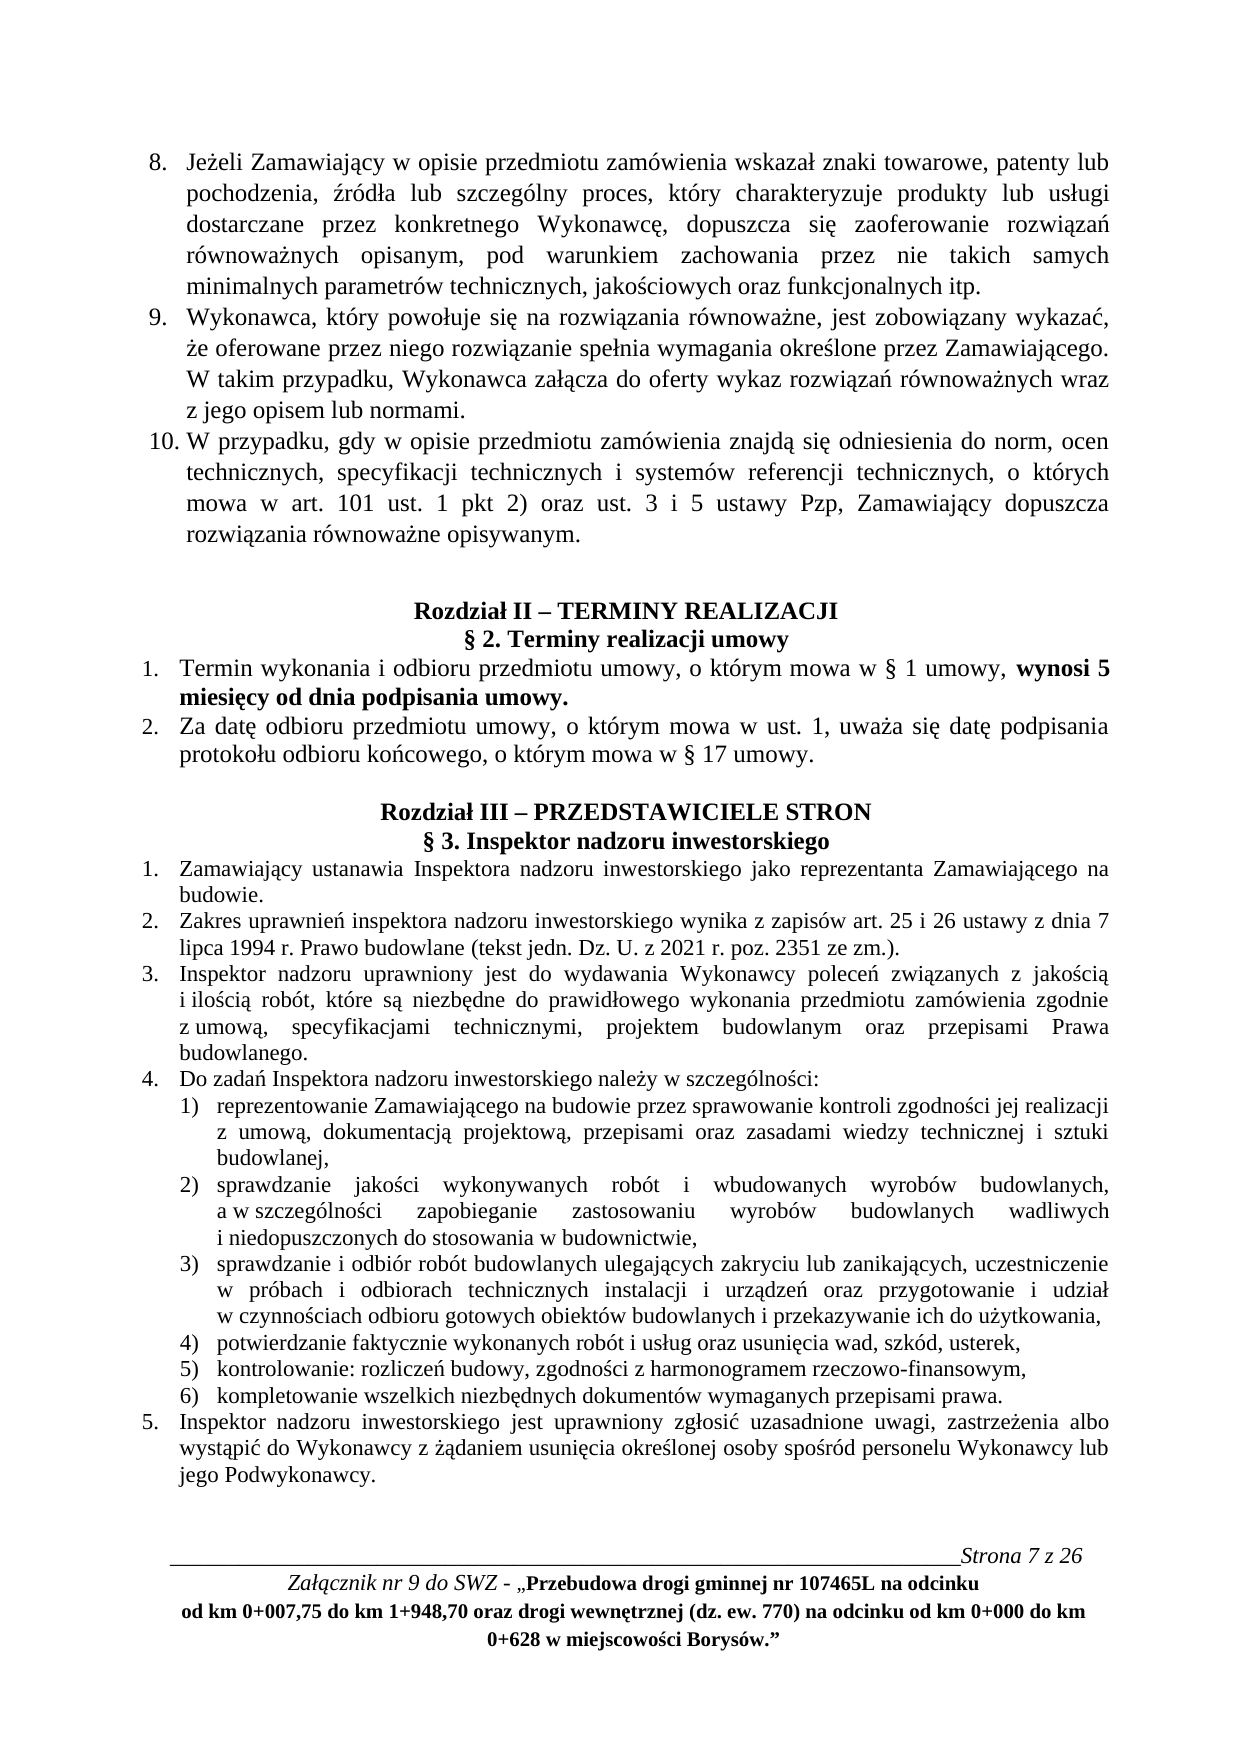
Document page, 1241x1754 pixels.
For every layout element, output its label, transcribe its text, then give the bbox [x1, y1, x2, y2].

list Zamawiający ustanawia Inspektora nadzoru inwestorskiego jako reprezentanta Zamawiającego na budowie. [142, 854, 1110, 907]
list Jeżeli Zamawiający w opisie przedmiotu zamówienia wskazał znaki towarowe, patenty lub pochodzenia, źródła lub szczególny proces, który charakteryzuje produkty lub usługi dostarczane przez konkretnego Wykonawcę, dopuszcza się zaoferowanie rozwiązań równoważnych opisanym, pod warunkiem zachowania przez nie takich samych minimalnych parametrów technicznych, jakościowych oraz funkcjonalnych itp. [148, 147, 1110, 300]
text Rozdział II – TERMINY REALIZACJI [142, 596, 1110, 624]
list Inspektor nadzoru inwestorskiego jest uprawniony zgłosić uzasadnione uwagi, zastrzeżenia albo wystąpić do Wykonawcy z żądaniem usunięcia określonej osoby spośród personelu Wykonawcy lub jego Podwykonawcy. [142, 1408, 1110, 1487]
list potwierdzanie faktycznie wykonanych robót i usług oraz usunięcia wad, szkód, usterek, [179, 1329, 1110, 1355]
list kontrolowanie: rozliczeń budowy, zgodności z harmonogramem rzeczowo-finansowym, [179, 1355, 1110, 1382]
list kompletowanie wszelkich niezbędnych dokumentów wymaganych przepisami prawa. [179, 1382, 1110, 1408]
text § 2. Terminy realizacji umowy [142, 624, 1110, 653]
list Zakres uprawnień inspektora nadzoru inwestorskiego wynika z zapisów art. 25 i 26 ustawy z dnia 7 lipca 1994 r. Prawo budowlane (tekst jedn. Dz. U. z 2021 r. poz. 2351 ze zm.). [142, 907, 1110, 960]
list Wykonawca, który powołuje się na rozwiązania równoważne, jest zobowiązany wykazać, że oferowane przez niego rozwiązanie spełnia wymagania określone przez Zamawiającego. W takim przypadku, Wykonawca załącza do oferty wykaz rozwiązań równoważnych wraz z jego opisem lub normami. [148, 302, 1110, 424]
list reprezentowanie Zamawiającego na budowie przez sprawowanie kontroli zgodności jej realizacji z umową, dokumentacją projektową, przepisami oraz zasadami wiedzy technicznej i sztuki budowlanej, [179, 1092, 1110, 1171]
list Termin wykonania i odbioru przedmiotu umowy, o którym mowa w § 1 umowy, wynosi 5 miesięcy od dnia podpisania umowy. [142, 653, 1110, 711]
list W przypadku, gdy w opisie przedmiotu zamówienia znajdą się odniesienia do norm, ocen technicznych, specyfikacji technicznych i systemów referencji technicznych, o których mowa w art. 101 ust. 1 pkt 2) oraz ust. 3 i 5 ustawy Pzp, Zamawiający dopuszcza rozwiązania równoważne opisywanym. [148, 426, 1110, 548]
list sprawdzanie i odbiór robót budowlanych ulegających zakryciu lub zanikających, uczestniczenie w próbach i odbiorach technicznych instalacji i urządzeń oraz przygotowanie i udział w czynnościach odbioru gotowych obiektów budowlanych i przekazywanie ich do użytkowania, [179, 1250, 1110, 1329]
text Rozdział III – PRZEDSTAWICIELE STRON [142, 797, 1110, 826]
text § 3. Inspektor nadzoru inwestorskiego [142, 826, 1110, 854]
list Za datę odbioru przedmiotu umowy, o którym mowa w ust. 1, uważa się datę podpisania protokołu odbioru końcowego, o którym mowa w § 17 umowy. [142, 711, 1110, 768]
list sprawdzanie jakości wykonywanych robót i wbudowanych wyrobów budowlanych, a w szczególności zapobieganie zastosowaniu wyrobów budowlanych wadliwych i niedopuszczonych do stosowania w budownictwie, [179, 1171, 1110, 1250]
list Do zadań Inspektora nadzoru inwestorskiego należy w szczególności: [142, 1065, 1110, 1092]
list Inspektor nadzoru uprawniony jest do wydawania Wykonawcy poleceń związanych z jakością i ilością robót, które są niezbędne do prawidłowego wykonania przedmiotu zamówienia zgodnie z umową, specyfikacjami technicznymi, projektem budowlanym oraz przepisami Prawa budowlanego. [142, 960, 1110, 1065]
